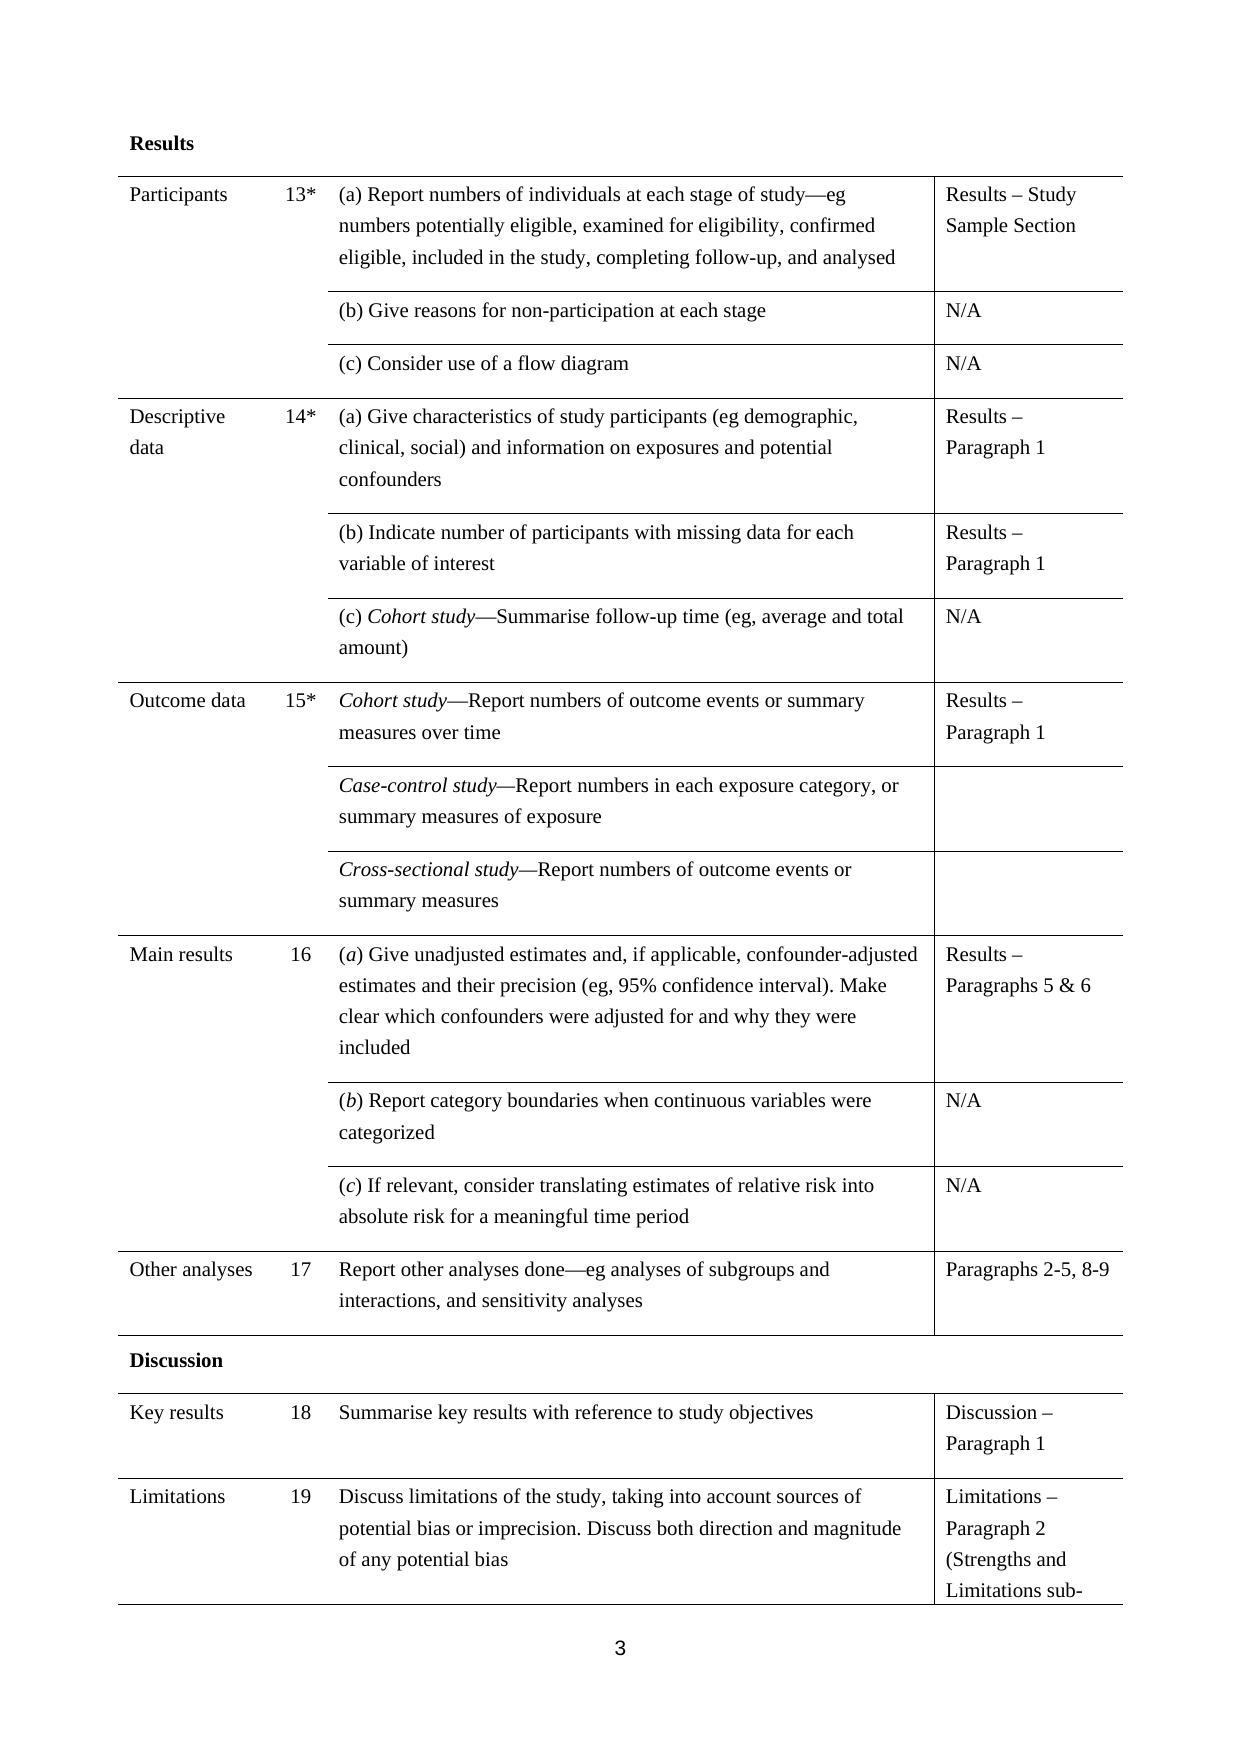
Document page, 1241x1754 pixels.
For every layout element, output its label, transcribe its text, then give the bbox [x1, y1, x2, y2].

table_cell Other analyses [118, 1252, 274, 1335]
table_cell Limitations [118, 1479, 274, 1604]
table_cell Paragraphs 2-5, 8-9 [935, 1252, 1122, 1335]
table_cell (c) Cohort study—Summarise follow-up time (eg, average and total amount) [328, 599, 934, 682]
table_header Results [118, 118, 1122, 176]
table_cell 15* [274, 683, 327, 935]
table_cell [935, 852, 1122, 935]
table_cell (a) Give unadjusted estimates and, if applicable, confounder-adjusted estimates and their precision (eg, 95% confidence interval). Make clear which confounders were adjusted for and why they were included [328, 936, 934, 1082]
table_cell (c) Consider use of a flow diagram [328, 345, 934, 397]
table_cell (b) Give reasons for non-participation at each stage [328, 292, 934, 344]
table_cell (a) Report numbers of individuals at each stage of study—eg numbers potentially eligible, examined for eligibility, confirmed eligible, included in the study, completing follow-up, and analysed [328, 177, 934, 291]
table_cell N/A [935, 292, 1122, 344]
table_cell N/A [935, 1083, 1122, 1166]
table_cell 19 [274, 1479, 327, 1604]
table_cell 14* [274, 399, 327, 682]
table_cell N/A [935, 1167, 1122, 1251]
table_cell Results – Paragraph 1 [935, 514, 1122, 597]
table_cell (b) Indicate number of participants with missing data for each variable of interest [328, 514, 934, 597]
table_cell Main results [118, 936, 274, 1251]
table_cell (a) Give characteristics of study participants (eg demographic, clinical, social) and information on exposures and potential confounders [328, 399, 934, 513]
table_cell [935, 767, 1122, 851]
table_cell Cross-sectional study—Report numbers of outcome events or summary measures [328, 852, 934, 935]
table_cell Summarise key results with reference to study objectives [328, 1394, 934, 1478]
table_cell Case-control study—Report numbers in each exposure category, or summary measures of exposure [328, 767, 934, 851]
table_cell Cohort study—Report numbers of outcome events or summary measures over time [328, 683, 934, 766]
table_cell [935, 1479, 1122, 1604]
table_cell N/A [935, 599, 1122, 682]
table_cell 17 [274, 1252, 327, 1335]
table_cell (c) If relevant, consider translating estimates of relative risk into absolute risk for a meaningful time period [328, 1167, 934, 1251]
table_cell Report other analyses done—eg analyses of subgroups and interactions, and sensitivity analyses [328, 1252, 934, 1335]
table_cell Results – Paragraph 1 [935, 683, 1122, 766]
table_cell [328, 1479, 934, 1604]
table_cell 16 [274, 936, 327, 1251]
table_cell Participants [118, 177, 274, 397]
table_cell Descriptive data [118, 399, 274, 682]
table_cell 13* [274, 177, 327, 397]
table_cell Discussion – Paragraph 1 [935, 1394, 1122, 1478]
table_cell Results – Paragraphs 5 & 6 [935, 936, 1122, 1082]
table_cell (b) Report category boundaries when continuous variables were categorized [328, 1083, 934, 1166]
table_cell Discussion [118, 1336, 1122, 1393]
table_cell Results – Paragraph 1 [935, 399, 1122, 513]
table_cell Key results [118, 1394, 274, 1478]
table_cell N/A [935, 345, 1122, 397]
table_cell 18 [274, 1394, 327, 1478]
table_cell Outcome data [118, 683, 274, 935]
table_cell Results – Study Sample Section [935, 177, 1122, 291]
